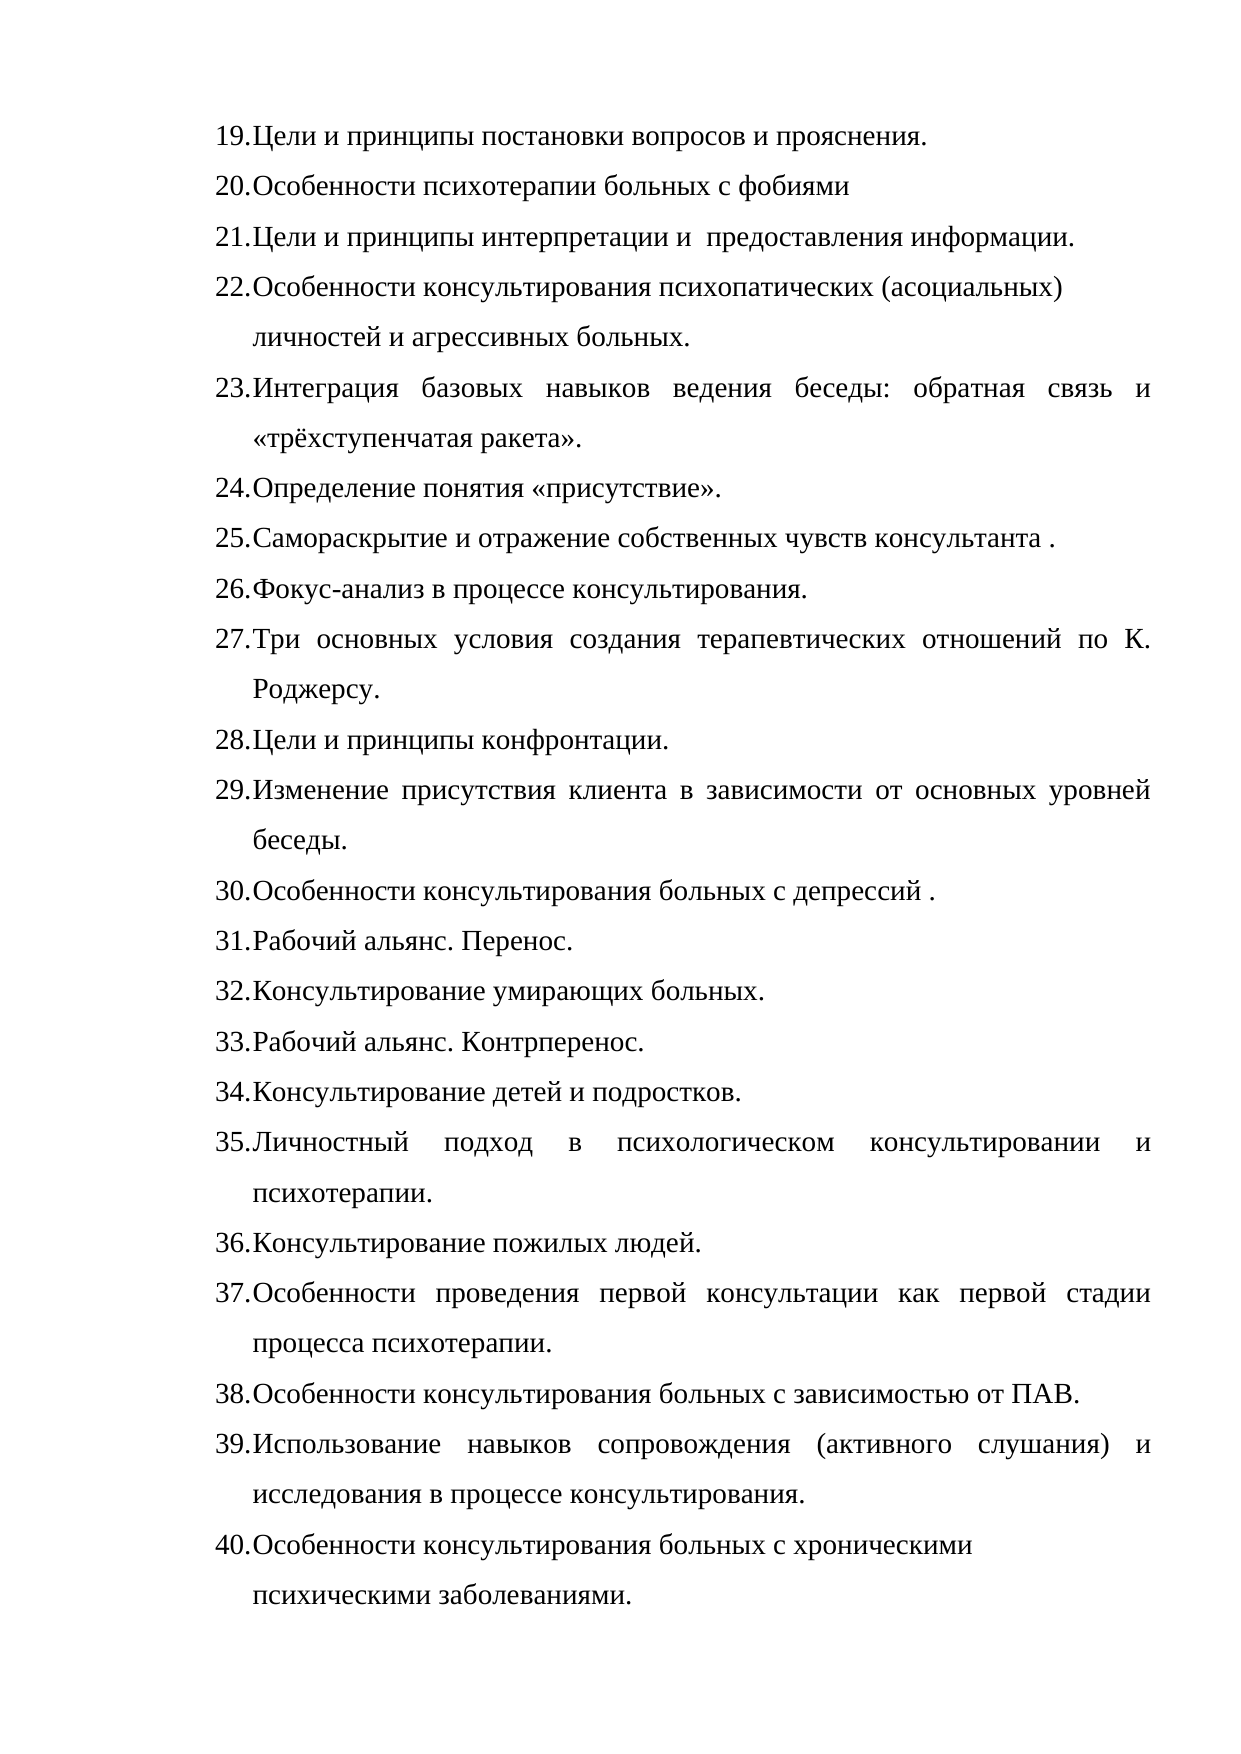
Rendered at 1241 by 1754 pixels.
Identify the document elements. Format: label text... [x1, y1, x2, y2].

list Консультирование детей и подростков. [215, 1074, 1152, 1108]
list Особенности проведения первой консультации как первой стадии процесса психотерапии. [215, 1275, 1152, 1359]
list Интеграция базовых навыков ведения беседы: обратная связь и «трёхступенчатая ракета». [215, 370, 1152, 453]
list Консультирование пожилых людей. [215, 1225, 1152, 1258]
list Определение понятия «присутствие». [215, 470, 1152, 504]
list Особенности консультирования психопатических (асоциальных) личностей и агрессивных больных. [215, 269, 1152, 353]
list Фокус-анализ в процессе консультирования. [215, 571, 1152, 604]
list Особенности психотерапии больных с фобиями [215, 168, 1152, 202]
list Цели и принципы интерпретации и предоставления информации. [215, 219, 1152, 252]
list Консультирование умирающих больных. [215, 973, 1152, 1007]
list Изменение присутствия клиента в зависимости от основных уровней беседы. [215, 772, 1152, 856]
list Особенности консультирования больных с зависимостью от ПАВ. [215, 1376, 1152, 1409]
list Рабочий альянс. Контрперенос. [215, 1024, 1152, 1057]
list Особенности консультирования больных с депрессий . [215, 873, 1152, 906]
list Цели и принципы конфронтации. [215, 722, 1152, 755]
list Рабочий альянс. Перенос. [215, 923, 1152, 957]
list Личностный подход в психологическом консультировании и психотерапии. [215, 1124, 1152, 1208]
list Три основных условия создания терапевтических отношений по К. Роджерсу. [215, 621, 1152, 705]
list Использование навыков сопровождения (активного слушания) и исследования в процессе консультирования. [215, 1426, 1152, 1510]
list Особенности консультирования больных с хроническими психическими заболеваниями. [215, 1527, 1152, 1611]
list Самораскрытие и отражение собственных чувств консультанта . [215, 521, 1152, 554]
list Цели и принципы постановки вопросов и прояснения. [215, 118, 1152, 152]
